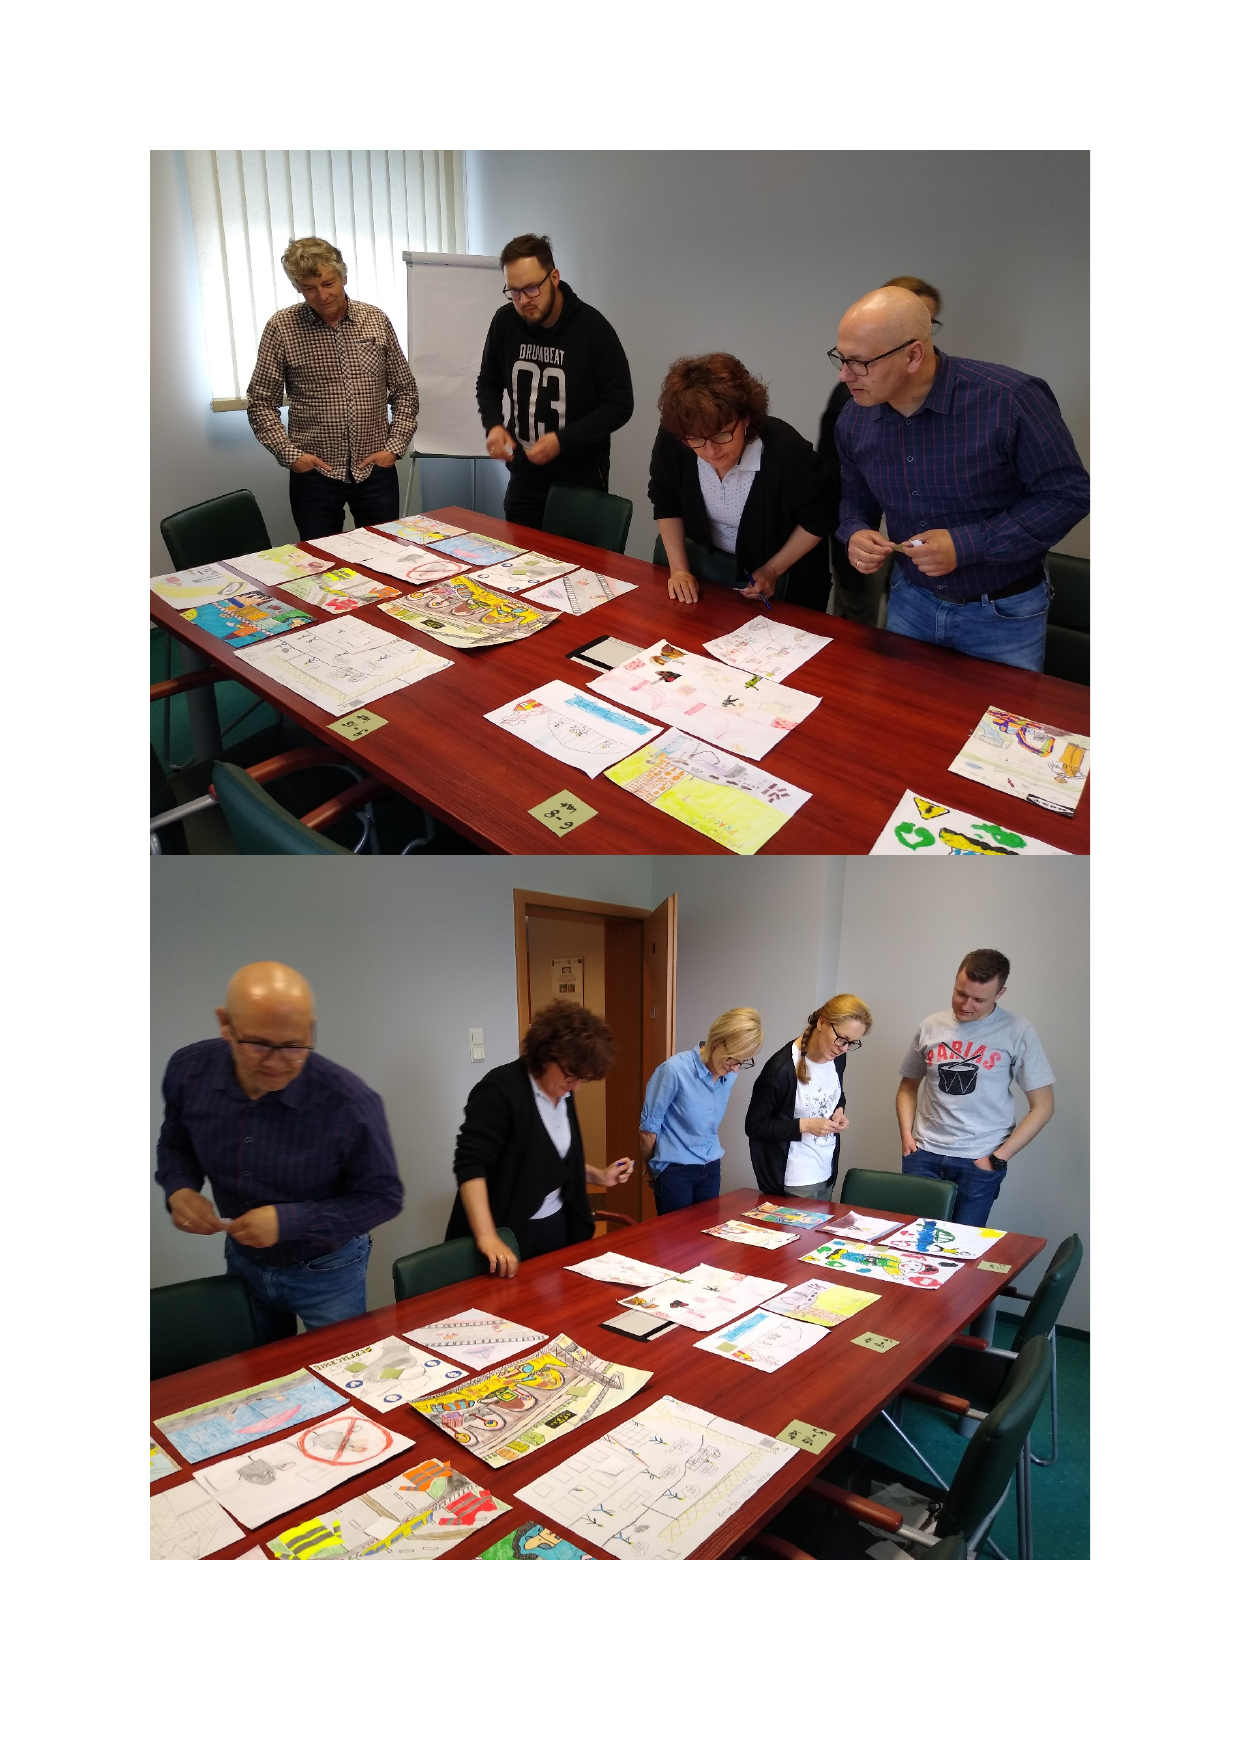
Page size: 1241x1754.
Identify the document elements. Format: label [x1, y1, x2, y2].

picture [150, 150, 1091, 1560]
